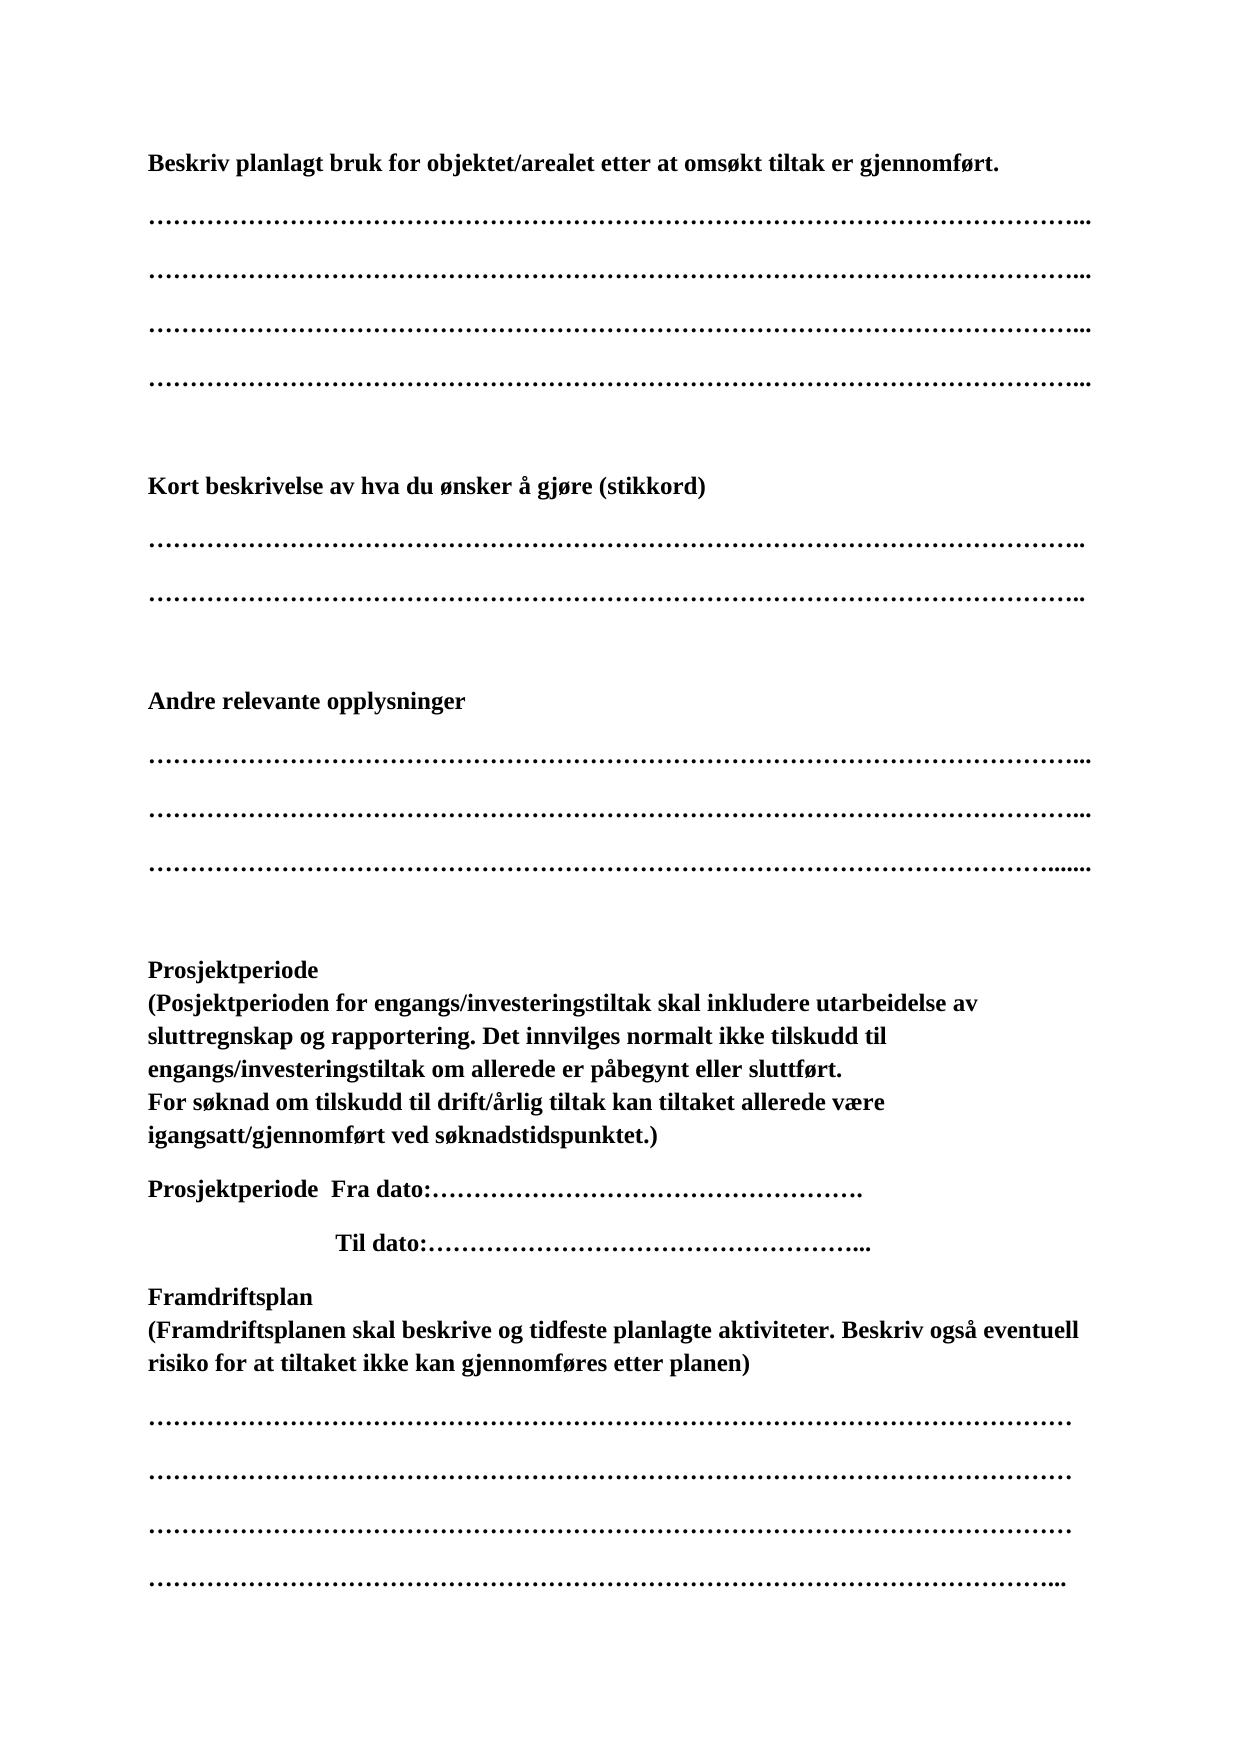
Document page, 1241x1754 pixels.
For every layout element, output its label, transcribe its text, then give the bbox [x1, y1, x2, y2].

text Kort beskrivelse av hva du ønsker å gjøre (stikkord) [148, 471, 1093, 499]
text ………………………………………………………………………………………………… [148, 1510, 1093, 1538]
text Til dato:……………………………………………... [148, 1228, 1093, 1257]
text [148, 255, 1093, 284]
text ………………………………………………………………………………………………… [148, 1456, 1093, 1484]
text Framdriftsplan (Framdriftsplanen skal beskrive og tidfeste planlagte aktiviteter. Beskriv også eventuell risiko for at tiltaket ikke kan gjennomføres etter planen) [148, 1282, 1093, 1377]
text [148, 201, 1093, 230]
text …………………………………………………………………………………………………... [148, 794, 1093, 823]
text ………………………………………………………………………………………………… [148, 1402, 1093, 1431]
text ………………………………………………………………………………………………... [148, 1563, 1093, 1592]
text Beskriv planlagt bruk for objektet/arealet etter at omsøkt tiltak er gjennomført. [148, 148, 1093, 176]
text Prosjektperiode (Posjektperioden for engangs/investeringstiltak skal inkludere utarbeidelse av sluttregnskap og rapportering. Det innvilges normalt ikke tilskudd til engangs/investeringstiltak om allerede er påbegynt eller sluttført. For søknad om tilskudd til drift/årlig tiltak kan tiltaket allerede være igangsatt/gjennomført ved søknadstidspunktet.) [148, 955, 1093, 1149]
text Prosjektperiode Fra dato:……………………………………………. [148, 1174, 1093, 1203]
text ………………………………………………………………………………………………….. [148, 578, 1093, 607]
text …………………………………………………………………………………………………... [148, 740, 1093, 769]
text …………………………………………………………………………………………………... [148, 363, 1093, 392]
text Andre relevante opplysninger [148, 686, 1093, 715]
text ………………………………………………………………………………………………….. [148, 524, 1093, 553]
text ………………………………………………………………………………………………....... [148, 848, 1093, 876]
text …………………………………………………………………………………………………... [148, 309, 1093, 338]
